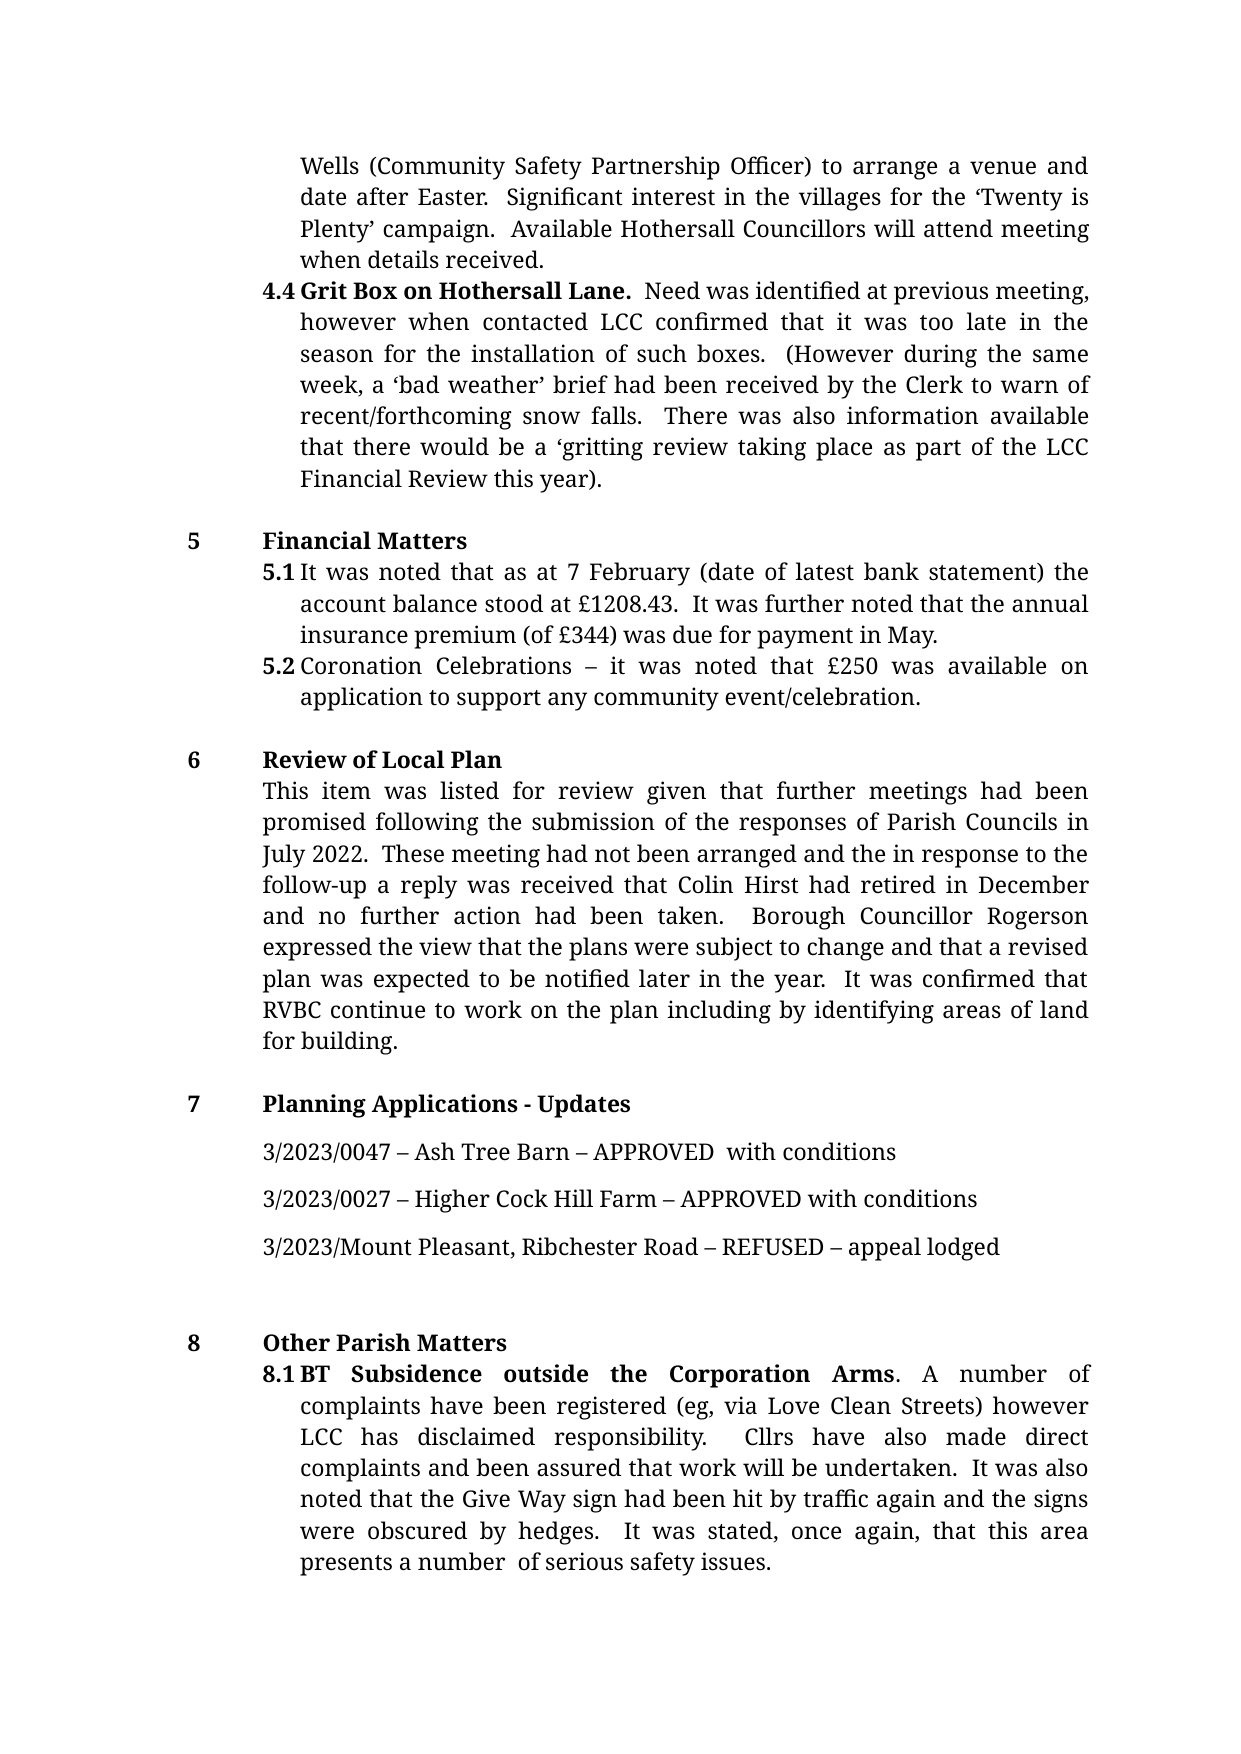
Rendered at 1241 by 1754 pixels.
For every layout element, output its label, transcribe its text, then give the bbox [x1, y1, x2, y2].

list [262, 150, 1090, 275]
list Planning Applications - Updates [187, 1087, 1090, 1119]
list This item was listed for review given that further meetings had been promised following the submission of the responses of Parish Councils in July 2022. These meeting had not been arranged and the in response to the follow-up a reply was received that Colin Hirst had retired in December and no further action had been taken. Borough Councillor Rogerson expressed the view that the plans were subject to change and that a revised plan was expected to be notified later in the year. It was confirmed that RVBC continue to work on the plan including by identifying areas of land for building. [262, 775, 1090, 1056]
list Coronation Celebrations – it was noted that £250 was available on application to support any community event/celebration. [262, 650, 1090, 712]
list Review of Local Plan [187, 744, 1090, 775]
list Other Parish Matters [187, 1327, 1090, 1358]
text 3/2023/Mount Pleasant, Ribchester Road – REFUSED – appeal lodged [262, 1231, 1090, 1262]
text 3/2023/0047 – Ash Tree Barn – APPROVED with conditions [262, 1135, 1090, 1167]
list It was noted that as at 7 February (date of latest bank statement) the account balance stood at £1208.43. It was further noted that the annual insurance premium (of £344) was due for payment in May. [262, 556, 1090, 650]
list BT Subsidence outside the Corporation Arms. A number of complaints have been registered (eg, via Love Clean Streets) however LCC has disclaimed responsibility. Cllrs have also made direct complaints and been assured that work will be undertaken. It was also noted that the Give Way sign had been hit by traffic again and the signs were obscured by hedges. It was stated, once again, that this area presents a number of serious safety issues. [262, 1358, 1090, 1577]
list Financial Matters [187, 525, 1090, 556]
text 3/2023/0027 – Higher Cock Hill Farm – APPROVED with conditions [262, 1183, 1090, 1214]
list Grit Box on Hothersall Lane. Need was identified at previous meeting, however when contacted LCC confirmed that it was too late in the season for the installation of such boxes. (However during the same week, a ‘bad weather’ brief had been received by the Clerk to warn of recent/forthcoming snow falls. There was also information available that there would be a ‘gritting review taking place as part of the LCC Financial Review this year). [262, 275, 1090, 494]
